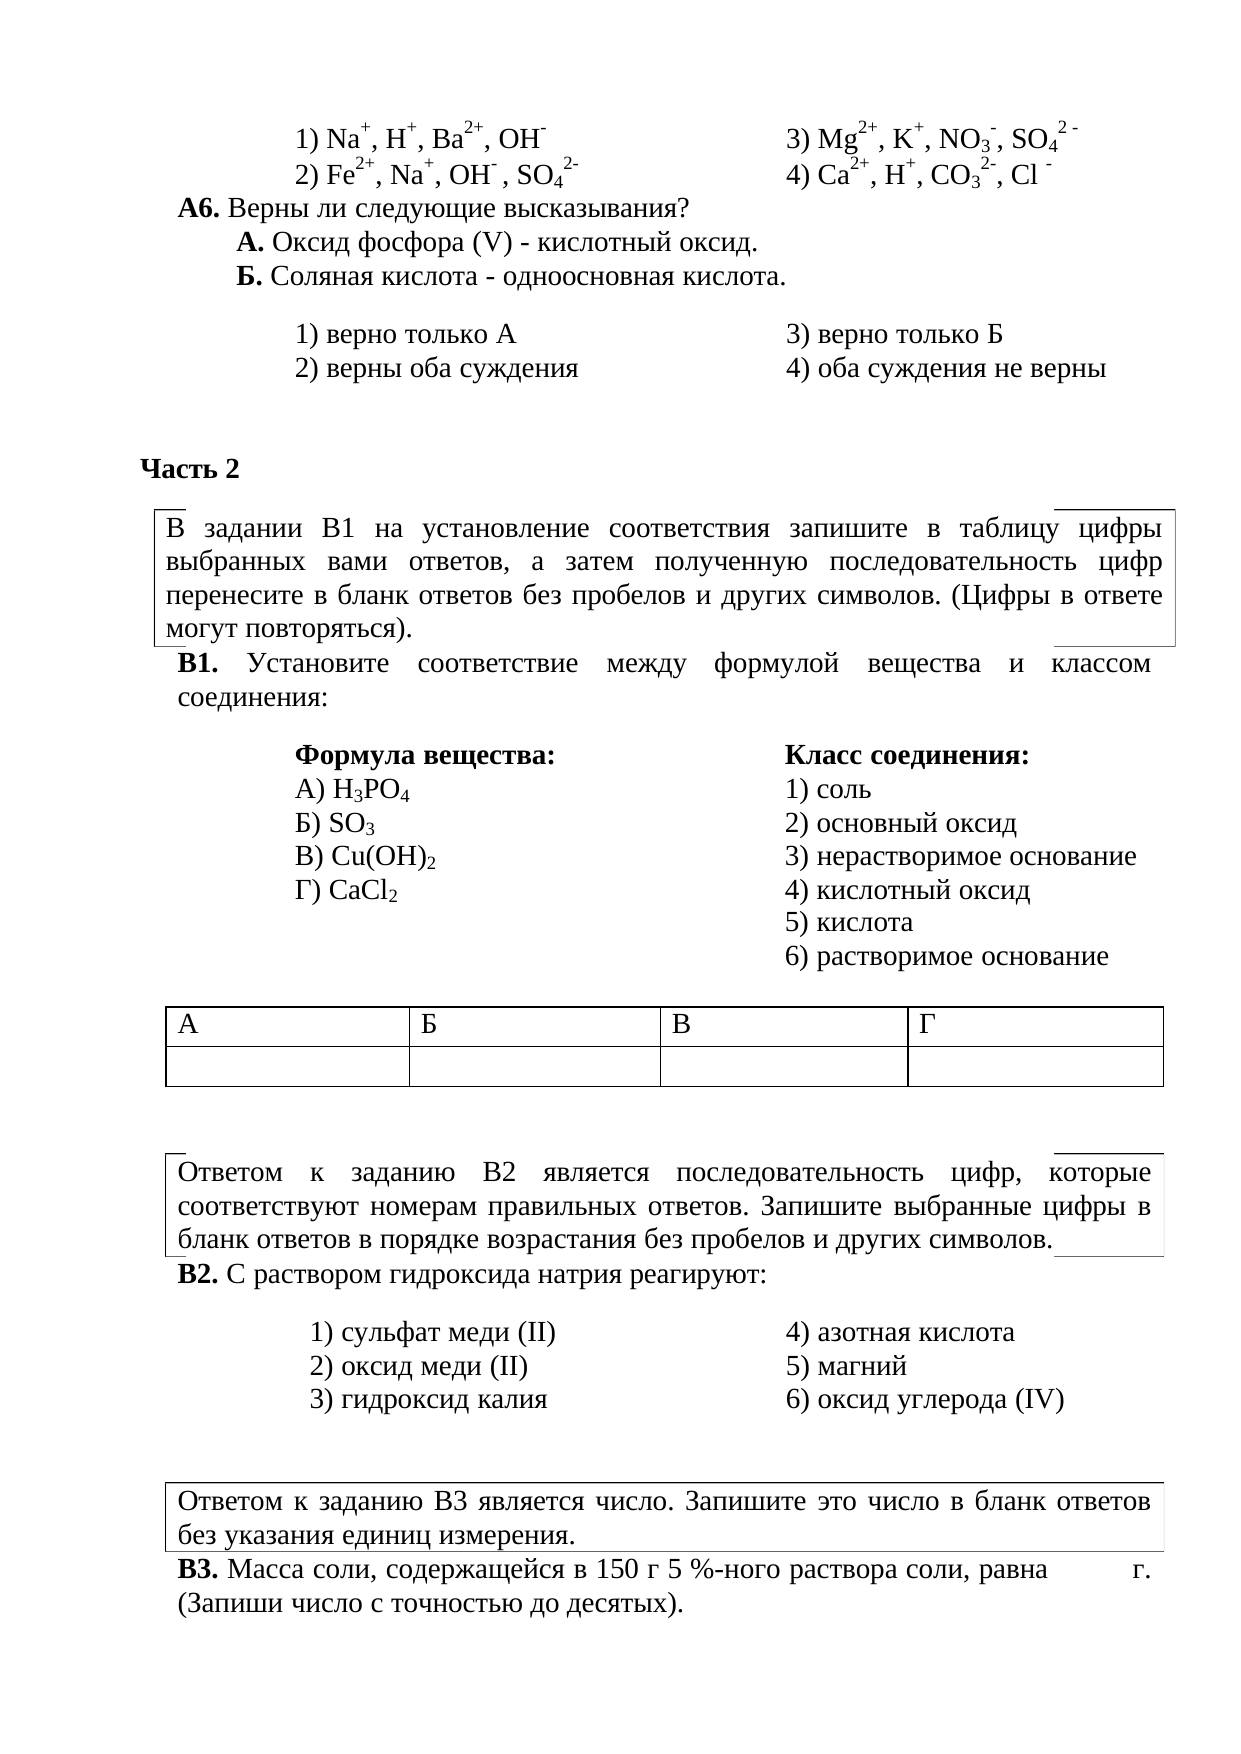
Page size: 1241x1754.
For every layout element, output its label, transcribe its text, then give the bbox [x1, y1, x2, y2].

text А) Н3РО4 1) соль [294, 771, 1188, 805]
picture [186, 1289, 1055, 1296]
list оксид меди (II) 5) магний [309, 1348, 1188, 1382]
text Б. Соляная кислота - одноосновная кислота. [236, 258, 1188, 291]
text Б) SO3 2) основный оксид [294, 805, 1188, 839]
picture [165, 1087, 1165, 1257]
list сульфат меди (II) 4) азотная кислота [309, 1314, 1188, 1348]
table_header В [661, 1008, 907, 1046]
picture [186, 712, 1055, 1006]
list кислота [784, 906, 1188, 938]
text В1. Установите соответствие между формулой вещества и классом соединения: [177, 645, 1152, 712]
text В2. С раствором гидроксида натрия реагируют: [177, 1256, 1188, 1289]
text Часть 2 [140, 451, 1188, 484]
text 2) Fe2+, Na+, OH- , SO42- 4) Ca2+, H+, CO32-, Cl - [294, 156, 1188, 192]
text В) Сu(OH)2 3) нерастворимое основание [294, 839, 1188, 872]
list верны оба суждения 4) оба суждения не верны [294, 350, 1188, 383]
table_cell [410, 1047, 660, 1086]
text В3. Масса соли, содержащейся в 5 %-ного раствора соли, равна г. (Запиши число с точностью до десятых). [177, 1551, 1152, 1618]
text 1) Na+, H+, Ba2+, OH- 3) Mg2+, K+, NO3-, SO42 - [294, 120, 1188, 156]
text Ответом к заданию В2 является последовательность цифр, которые соответствуют номерам правильных ответов. Запишите выбранные цифры в бланк ответов в порядке возрастания без пробелов и других символов. [177, 1154, 1151, 1255]
list верно только А 3) верно только Б [294, 316, 1188, 350]
subtitle А6. Верны ли следующие высказывания? [177, 192, 1188, 224]
text Г) CaCl2 4) кислотный оксид [294, 872, 1188, 906]
table_cell [661, 1047, 907, 1086]
table_cell [167, 1047, 409, 1086]
picture [153, 484, 1176, 647]
table_header Б [410, 1008, 660, 1046]
list гидроксид калия 6) оксид углерода (IV) [309, 1382, 1188, 1415]
list растворимое основание [784, 938, 1188, 972]
text Формула вещества: Класс соединения: [294, 738, 1188, 771]
table_cell [909, 1047, 1163, 1086]
picture [165, 1482, 1165, 1552]
table_header Г [909, 1008, 1163, 1046]
table_header А [167, 1008, 409, 1046]
text А. Оксид фосфора (V) - кислотный оксид. [236, 224, 1188, 258]
